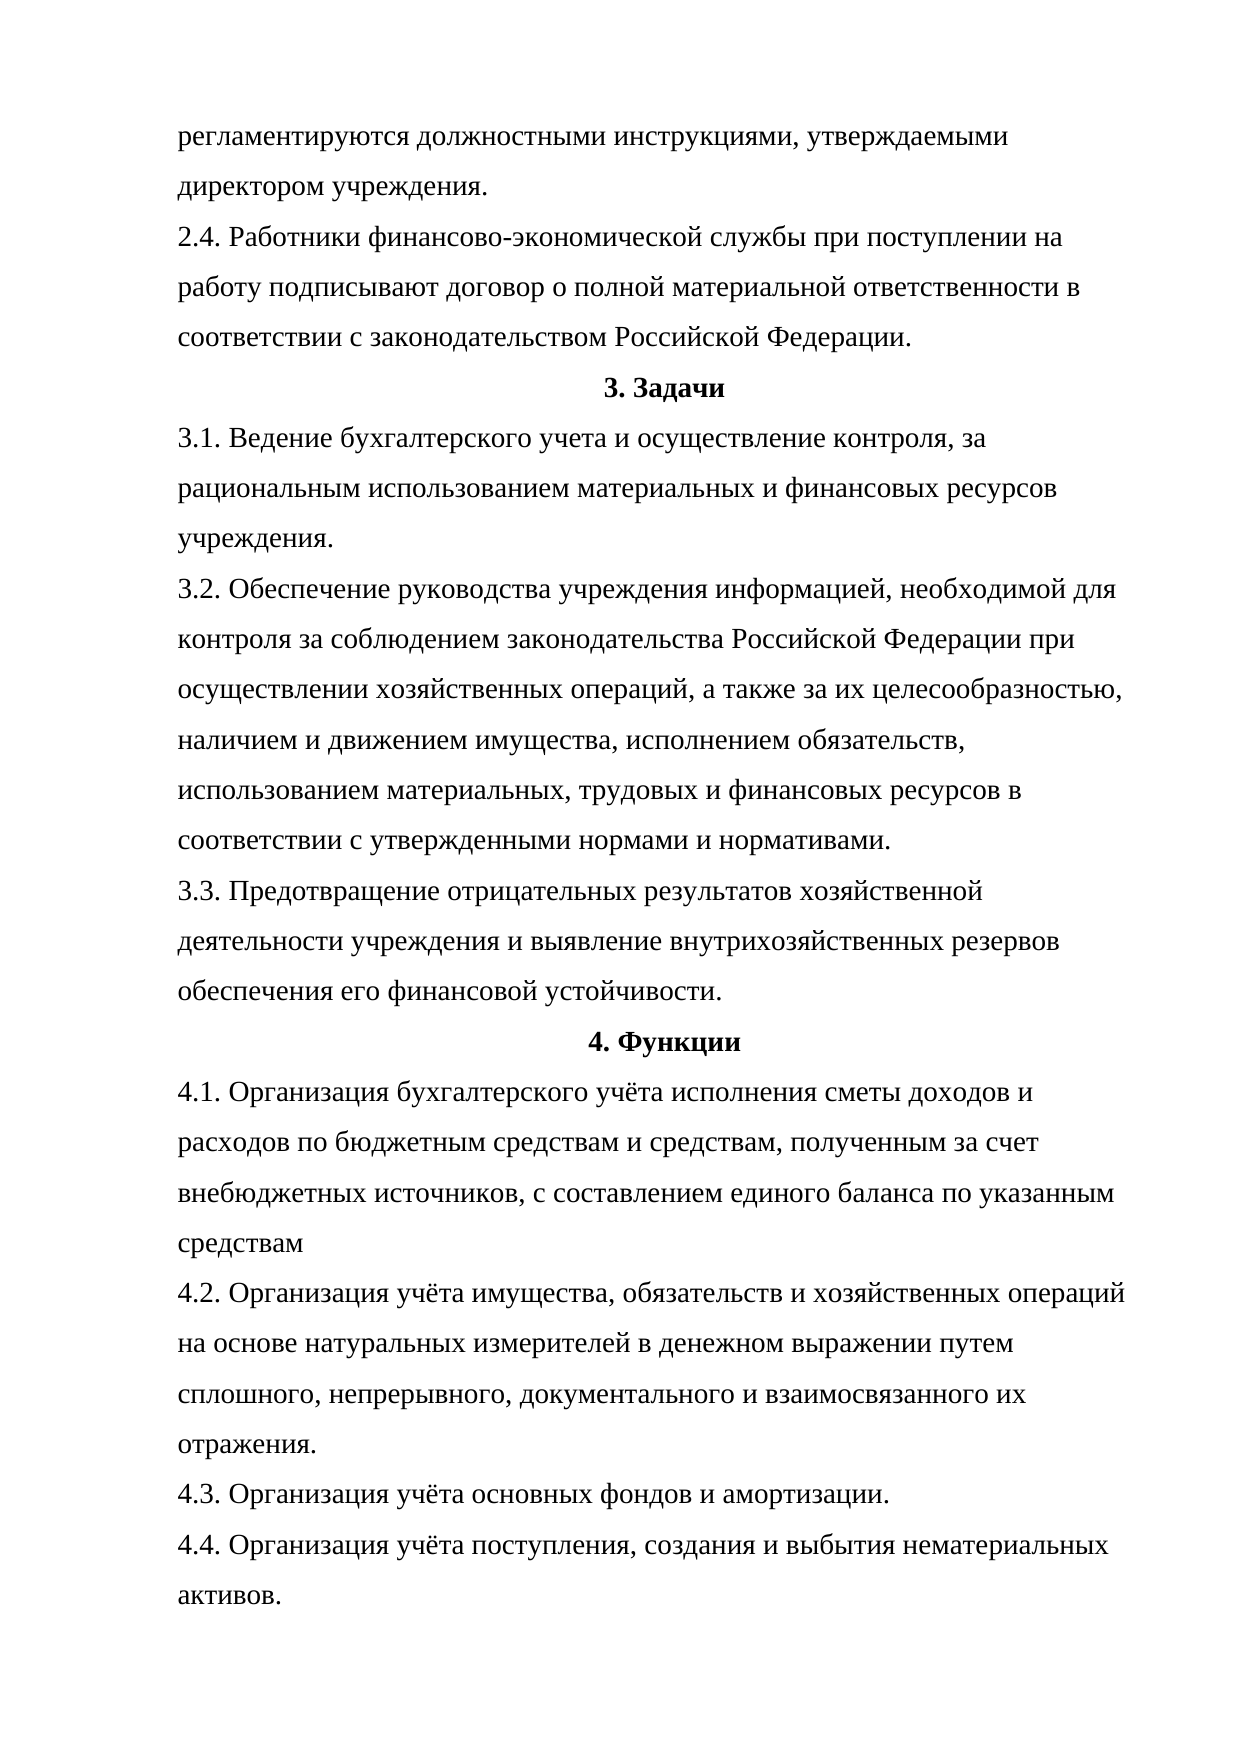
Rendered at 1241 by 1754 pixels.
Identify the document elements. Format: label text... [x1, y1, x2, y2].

text работу подписывают договор о полной материальной ответственности в [177, 269, 1152, 303]
text деятельности учреждения и выявление внутрихозяйственных резервов [177, 923, 1152, 957]
text средствам [177, 1225, 1152, 1258]
text расходов по бюджетным средствам и средствам, полученным за счет [177, 1124, 1152, 1158]
text 4.3. Организация учёта основных фондов и амортизации. [177, 1477, 1152, 1510]
text директором учреждения. [177, 168, 1152, 202]
text наличием и движением имущества, исполнением обязательств, [177, 722, 1152, 755]
text соответствии с законодательством Российской Федерации. [177, 319, 1152, 353]
text контроля за соблюдением законодательства Российской Федерации при [177, 621, 1152, 655]
text учреждения. [177, 521, 1152, 554]
text регламентируются должностными инструкциями, утверждаемыми [177, 118, 1152, 152]
text осуществлении хозяйственных операций, а также за их целесообразностью, [177, 672, 1152, 705]
text соответствии с утвержденными нормами и нормативами. [177, 822, 1152, 856]
text внебюджетных источников, с составлением единого баланса по указанным [177, 1175, 1152, 1208]
text активов. [177, 1577, 1152, 1611]
text использованием материальных, трудовых и финансовых ресурсов в [177, 772, 1152, 806]
text отражения. [177, 1426, 1152, 1460]
text рациональным использованием материальных и финансовых ресурсов [177, 470, 1152, 504]
text 3.3. Предотвращение отрицательных результатов хозяйственной [177, 873, 1152, 906]
text сплошного, непрерывного, документального и взаимосвязанного их [177, 1376, 1152, 1409]
text обеспечения его финансовой устойчивости. [177, 973, 1152, 1007]
text 3. Задачи [177, 370, 1152, 403]
text 4.1. Организация бухгалтерского учёта исполнения сметы доходов и [177, 1074, 1152, 1108]
text на основе натуральных измерителей в денежном выражении путем [177, 1326, 1152, 1359]
text 4. Функции [177, 1024, 1152, 1057]
text 4.4. Организация учёта поступления, создания и выбытия нематериальных [177, 1527, 1152, 1560]
text 3.1. Ведение бухгалтерского учета и осуществление контроля, за [177, 420, 1152, 453]
text 2.4. Работники финансово-экономической службы при поступлении на [177, 219, 1152, 252]
text 4.2. Организация учёта имущества, обязательств и хозяйственных операций [177, 1275, 1152, 1309]
text 3.2. Обеспечение руководства учреждения информацией, необходимой для [177, 571, 1152, 604]
